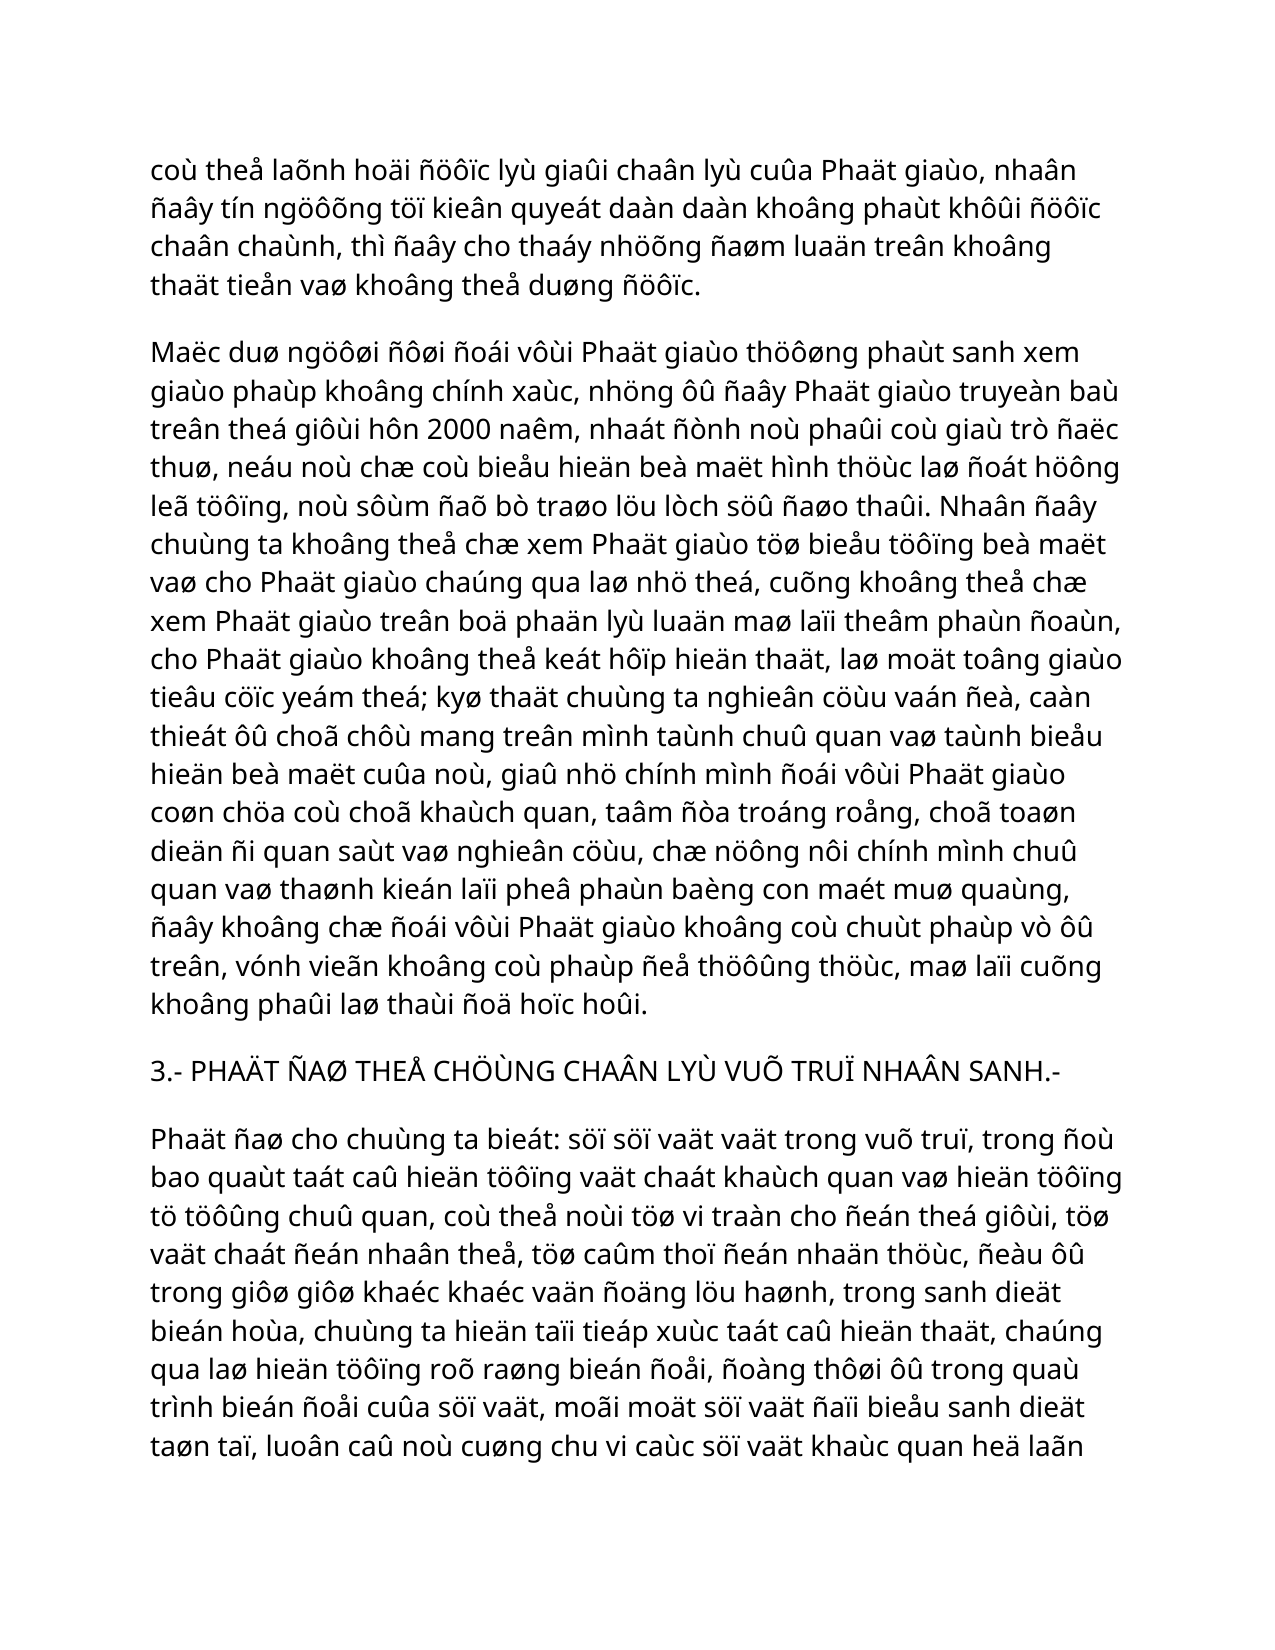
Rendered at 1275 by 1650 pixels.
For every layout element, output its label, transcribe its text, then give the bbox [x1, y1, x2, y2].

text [150, 150, 1125, 303]
text Maëc duø ngöôøi ñôøi ñoái vôùi Phaät giaùo thöôøng phaùt sanh xem giaùo phaùp khoâng chính xaùc, nhöng ôû ñaây Phaät giaùo truyeàn baù treân theá giôùi hôn 2000 naêm, nhaát ñònh noù phaûi coù giaù trò ñaëc thuø, neáu noù chæ coù bieåu hieän beà maët hình thöùc laø ñoát höông leã töôïng, noù sôùm ñaõ bò traøo löu lòch söû ñaøo thaûi. Nhaân ñaây chuùng ta khoâng theå chæ xem Phaät giaùo töø bieåu töôïng beà maët vaø cho Phaät giaùo chaúng qua laø nhö theá, cuõng khoâng theå chæ xem Phaät giaùo treân boä phaän lyù luaän maø laïi theâm phaùn ñoaùn, cho Phaät giaùo khoâng theå keát hôïp hieän thaät, laø moät toâng giaùo tieâu cöïc yeám theá; kyø thaät chuùng ta nghieân cöùu vaán ñeà, caàn thieát ôû choã chôù mang treân mình taùnh chuû quan vaø taùnh bieåu hieän beà maët cuûa noù, giaû nhö chính mình ñoái vôùi Phaät giaùo coøn chöa coù choã khaùch quan, taâm ñòa troáng roång, choã toaøn dieän ñi quan saùt vaø nghieân cöùu, chæ nöông nôi chính mình chuû quan vaø thaønh kieán laïi pheâ phaùn baèng con maét muø quaùng, ñaây khoâng chæ ñoái vôùi Phaät giaùo khoâng coù chuùt phaùp vò ôû treân, vónh vieãn khoâng coù phaùp ñeå thöôûng thöùc, maø laïi cuõng khoâng phaûi laø thaùi ñoä hoïc hoûi. [150, 332, 1125, 1022]
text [150, 1119, 1125, 1464]
text 3.- PHAÄT ÑAØ THEÅ CHÖÙNG CHAÂN LYÙ VUÕ TRUÏ NHAÂN SANH.- [150, 1052, 1125, 1090]
